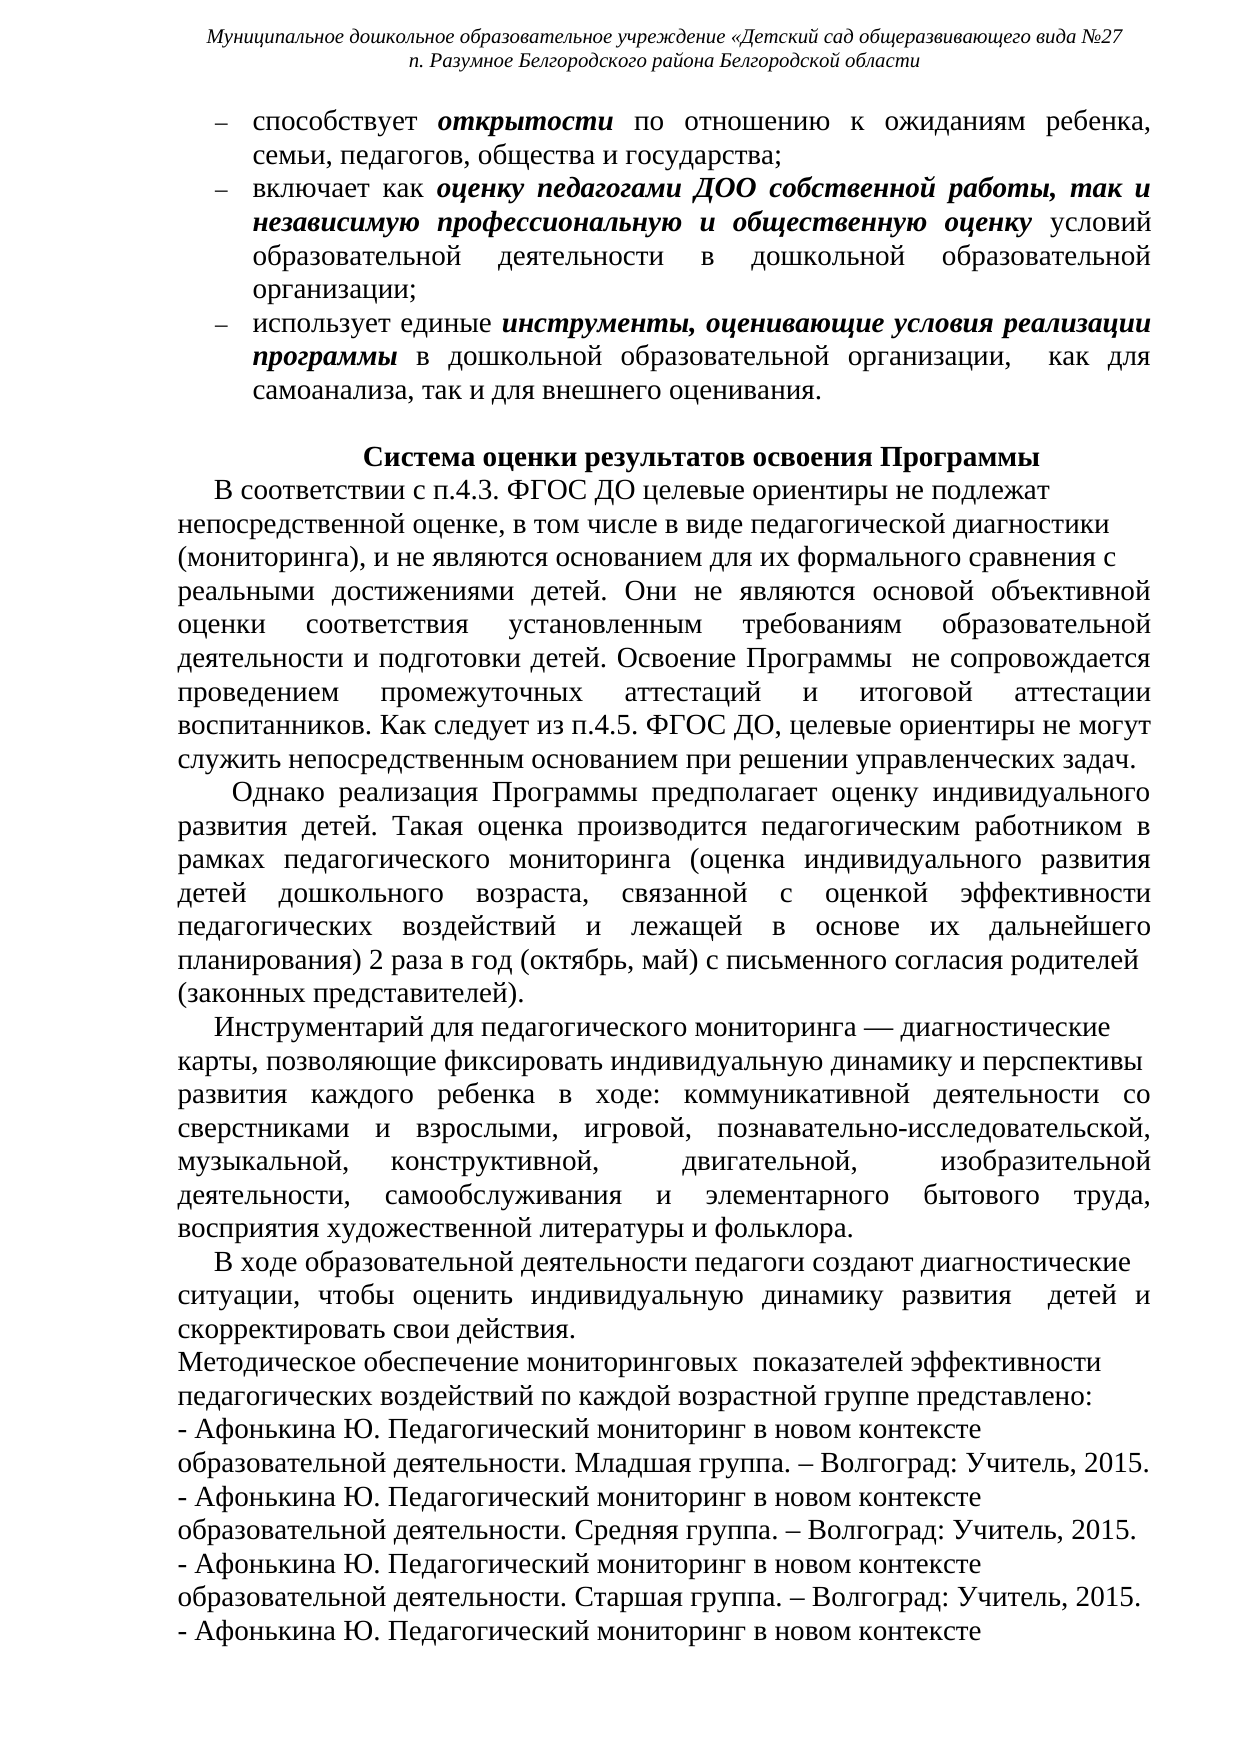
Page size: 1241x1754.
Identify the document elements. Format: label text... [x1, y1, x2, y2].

text педагогических воздействий по каждой возрастной группе представлено: [177, 1378, 1152, 1412]
text непосредственной оценке, в том числе в виде педагогической диагностики [177, 506, 1152, 539]
text Методическое обеспечение мониторинговых показателей эффективности [177, 1344, 1152, 1378]
text карты, позволяющие фиксировать индивидуальную динамику и перспективы [177, 1043, 1152, 1076]
text реальными достижениями детей. Они не являются основой объективной оценки соответствия установленным требованиям образовательной деятельности и подготовки детей. Освоение Программы не сопровождается проведением промежуточных аттестаций и итоговой аттестации воспитанников. Как следует из п.4.5. ФГОС ДО, целевые ориентиры не могут служить непосредственным основанием при решении управленческих задач. [177, 573, 1152, 774]
list включает как оценку педагогами ДОО собственной работы, так и независимую профессиональную и общественную оценку условий образовательной деятельности в дошкольной образовательной организации; [215, 171, 1152, 305]
text образовательной деятельности. Старшая группа. – Волгоград: Учитель, 2015. [177, 1579, 1152, 1613]
text - Афонькина Ю. Педагогический мониторинг в новом контексте [177, 1613, 1152, 1646]
text Однако реализация Программы предполагает оценку индивидуального развития детей. Такая оценка производится педагогическим работником в рамках педагогического мониторинга (оценка индивидуального развития детей дошкольного возраста, связанной с оценкой эффективности педагогических воздействий и лежащей в основе их дальнейшего планирования) 2 раза в год (октябрь, май) с письменного согласия родителей [177, 774, 1152, 976]
text - Афонькина Ю. Педагогический мониторинг в новом контексте [177, 1546, 1152, 1579]
list использует единые инструменты, оценивающие условия реализации программы в дошкольной образовательной организации, как для самоанализа, так и для внешнего оценивания. [215, 305, 1152, 405]
text образовательной деятельности. Младшая группа. – Волгоград: Учитель, 2015. [177, 1445, 1152, 1479]
list способствует открытости по отношению к ожиданиям ребенка, семьи, педагогов, общества и государства; [215, 103, 1152, 171]
text развития каждого ребенка в ходе: коммуникативной деятельности со сверстниками и взрослыми, игровой, познавательно-исследовательской, музыкальной, конструктивной, двигательной, изобразительной деятельности, самообслуживания и элементарного бытового труда, восприятия художественной литературы и фольклора. [177, 1076, 1152, 1244]
text - Афонькина Ю. Педагогический мониторинг в новом контексте [177, 1479, 1152, 1512]
text В ходе образовательной деятельности педагоги создают диагностические [177, 1244, 1152, 1277]
text (мониторинга), и не являются основанием для их формального сравнения с [177, 539, 1152, 573]
text - Афонькина Ю. Педагогический мониторинг в новом контексте [177, 1412, 1152, 1445]
text Инструментарий для педагогического мониторинга — диагностические [177, 1009, 1152, 1043]
text В соответствии с п.4.3. ФГОС ДО целевые ориентиры не подлежат [177, 472, 1152, 506]
text Система оценки результатов освоения Программы [177, 439, 1152, 472]
text (законных представителей). [177, 976, 1152, 1009]
text образовательной деятельности. Средняя группа. – Волгоград: Учитель, 2015. [177, 1512, 1152, 1546]
text ситуации, чтобы оценить индивидуальную динамику развития детей и скорректировать свои действия. [177, 1277, 1152, 1344]
